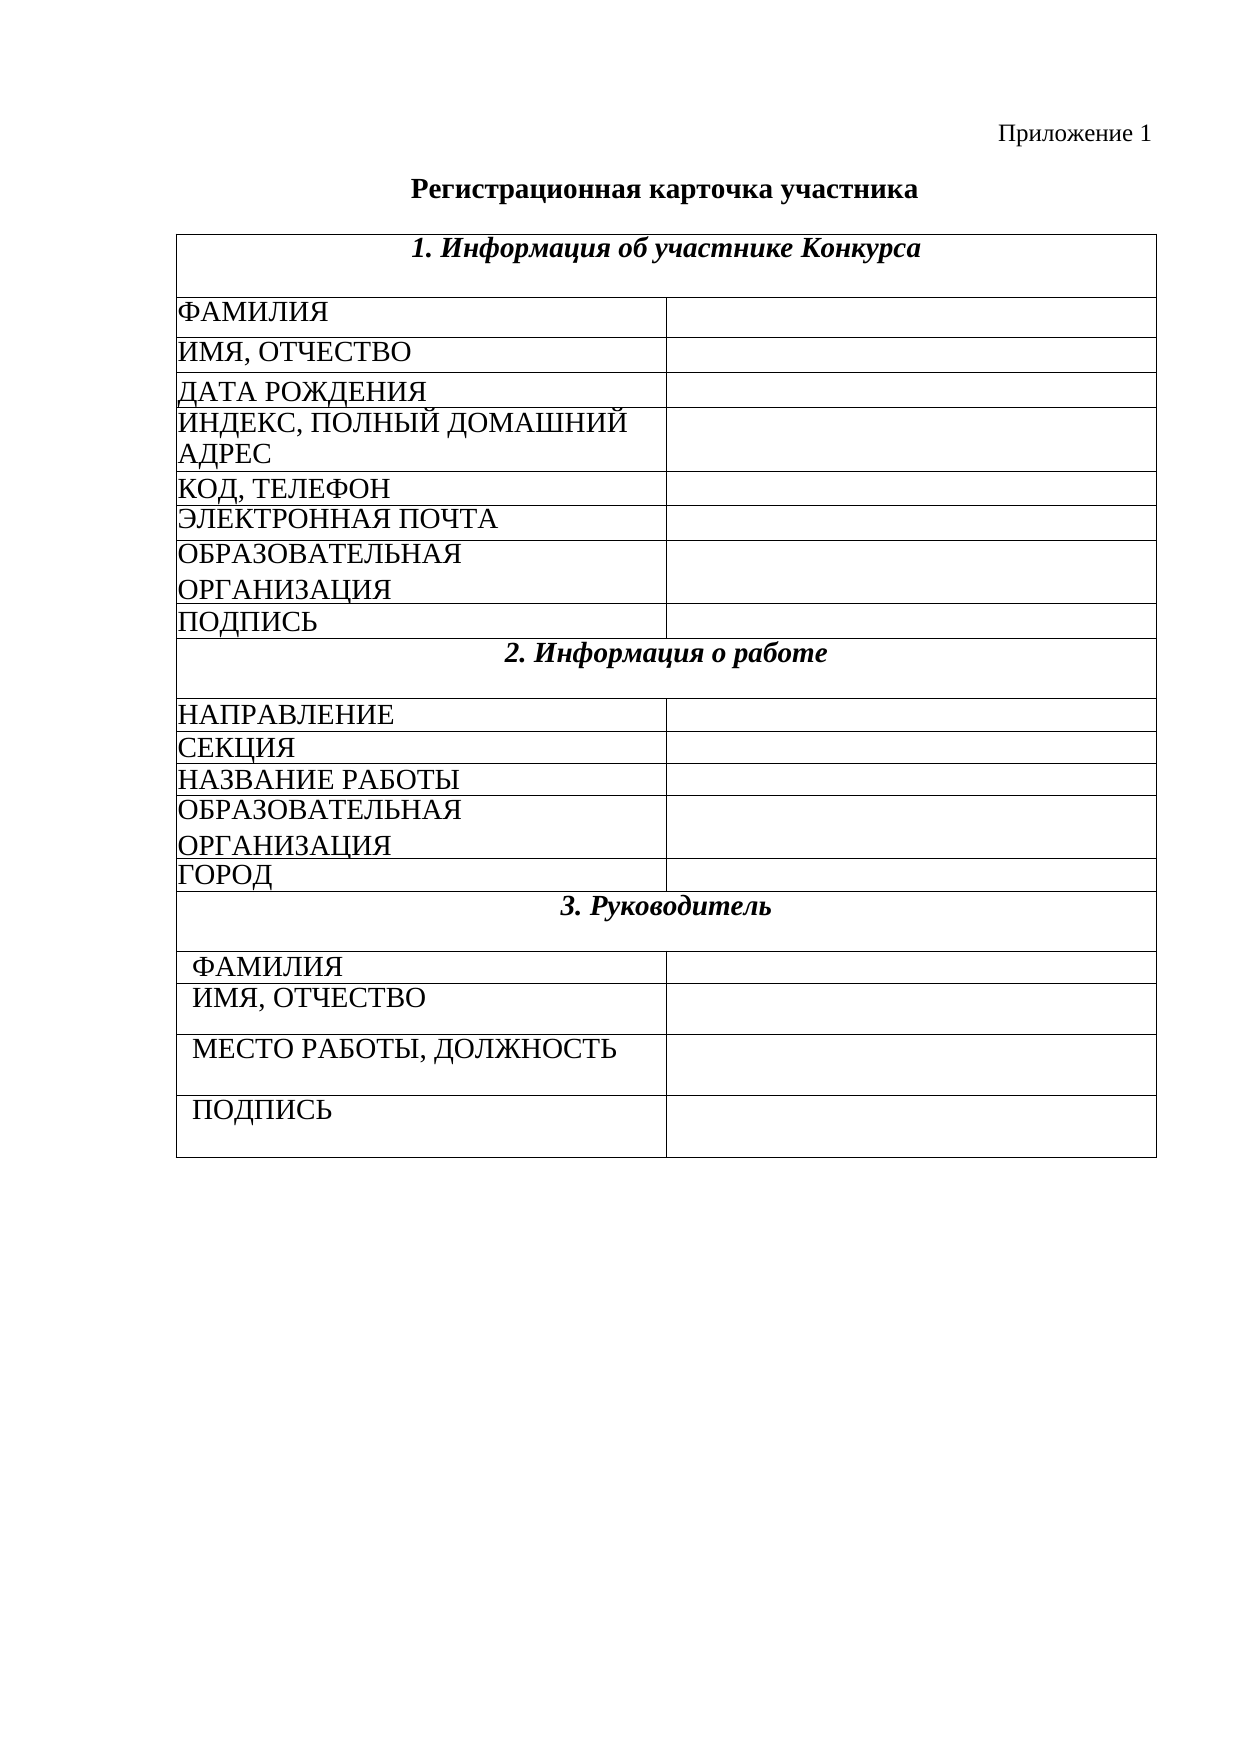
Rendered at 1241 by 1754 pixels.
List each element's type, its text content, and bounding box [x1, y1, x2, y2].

table_cell ПОДПИСЬ [177, 604, 666, 638]
text Регистрационная карточка участника [177, 176, 1152, 205]
table_cell [667, 472, 1156, 504]
table_cell ФАМИЛИЯ [177, 952, 666, 983]
table_cell КОД, ТЕЛЕФОН [177, 472, 666, 504]
table_cell [667, 796, 1156, 858]
table_cell [667, 338, 1156, 372]
table_cell НАПРАВЛЕНИЕ [177, 699, 666, 731]
table_cell МЕСТО РАБОТЫ, ДОЛЖНОСТЬ [177, 1035, 666, 1095]
table_cell [667, 984, 1156, 1034]
table_cell [667, 952, 1156, 983]
table_cell ГОРОД [177, 859, 666, 891]
table_cell 2. Информация о работе [177, 639, 1156, 698]
table_cell ИМЯ, ОТЧЕСТВО [177, 338, 666, 372]
table_cell [667, 699, 1156, 731]
table_header 1. Информация об участнике Конкурса [177, 235, 1156, 297]
table_cell ДАТА РОЖДЕНИЯ [177, 373, 666, 407]
table_cell ИНДЕКС, ПОЛНЫЙ ДОМАШНИЙ АДРЕС [177, 408, 666, 471]
table_cell [667, 764, 1156, 795]
table_cell ФАМИЛИЯ [177, 298, 666, 337]
table_cell [667, 373, 1156, 407]
table_cell 3. Руководитель [177, 892, 1156, 951]
table_cell СЕКЦИЯ [177, 732, 666, 763]
table_cell [667, 541, 1156, 603]
table_cell ЭЛЕКТРОННАЯ ПОЧТА [177, 506, 666, 539]
table_cell ИМЯ, ОТЧЕСТВО [177, 984, 666, 1034]
text Приложение 1 [177, 118, 1152, 147]
table_cell [667, 1035, 1156, 1095]
table_cell [667, 506, 1156, 539]
table_cell ПОДПИСЬ [177, 1096, 666, 1157]
table_cell [667, 1096, 1156, 1157]
table_cell [667, 604, 1156, 638]
table_cell [667, 408, 1156, 471]
table_cell НАЗВАНИЕ РАБОТЫ [177, 764, 666, 795]
table_cell [667, 298, 1156, 337]
table_cell ОБРАЗОВАТЕЛЬНАЯ ОРГАНИЗАЦИЯ [177, 541, 666, 603]
table_cell ОБРАЗОВАТЕЛЬНАЯ ОРГАНИЗАЦИЯ [177, 796, 666, 858]
table_cell [667, 732, 1156, 763]
table_cell [667, 859, 1156, 891]
